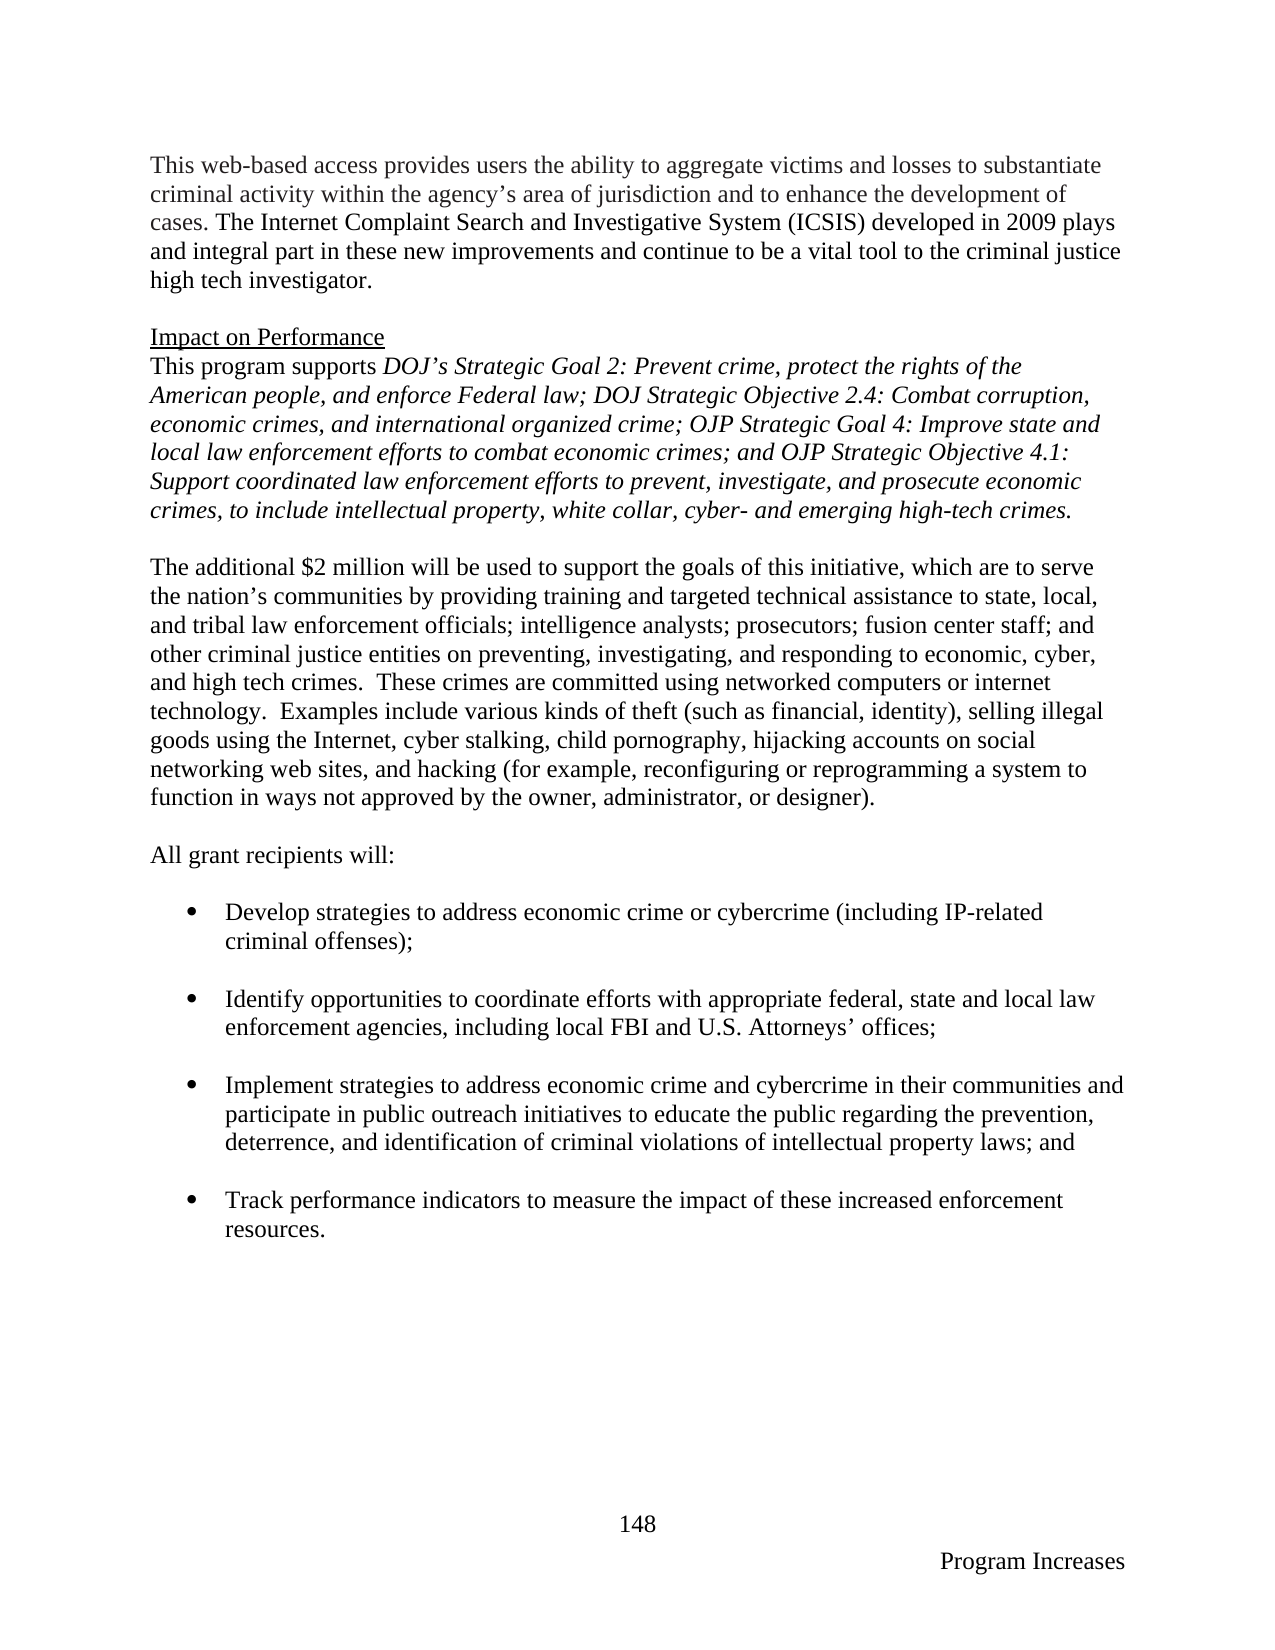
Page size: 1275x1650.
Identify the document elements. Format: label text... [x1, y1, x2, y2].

list Implement strategies to address economic crime and cybercrime in their communities and participate in public outreach initiatives to educate the public regarding the prevention, deterrence, and identification of criminal violations of intellectual property laws; and [187, 1070, 1125, 1156]
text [150, 150, 1125, 294]
text All grant recipients will: [150, 840, 1125, 869]
text The additional $2 million will be used to support the goals of this initiative, which are to serve the nation’s communities by providing training and targeted technical assistance to state, local, and tribal law enforcement officials; intelligence analysts; prosecutors; fusion center staff; and other criminal justice entities on preventing, investigating, and responding to economic, cyber, and high tech crimes. These crimes are committed using networked computers or internet technology. Examples include various kinds of theft (such as financial, identity), selling illegal goods using the Internet, cyber stalking, child pornography, hijacking accounts on social networking web sites, and hacking (for example, reconfiguring or reprogramming a system to function in ways not approved by the owner, administrator, or designer). [150, 552, 1125, 811]
text This program supports DOJ’s Strategic Goal 2: Prevent crime, protect the rights of the American people, and enforce Federal law; DOJ Strategic Objective 2.4: Combat corruption, economic crimes, and international organized crime; OJP Strategic Goal 4: Improve state and local law enforcement efforts to combat economic crimes; and OJP Strategic Objective 4.1: Support coordinated law enforcement efforts to prevent, investigate, and prosecute economic crimes, to include intellectual property, white collar, cyber- and emerging high-tech crimes. [150, 351, 1125, 524]
text Impact on Performance [150, 322, 1125, 351]
list Identify opportunities to coordinate efforts with appropriate federal, state and local law enforcement agencies, including local FBI and U.S. Attorneys’ offices; [187, 984, 1125, 1041]
list Track performance indicators to measure the impact of these increased enforcement resources. [187, 1185, 1125, 1242]
list Develop strategies to address economic crime or cybercrime (including IP-related criminal offenses); [187, 897, 1125, 955]
